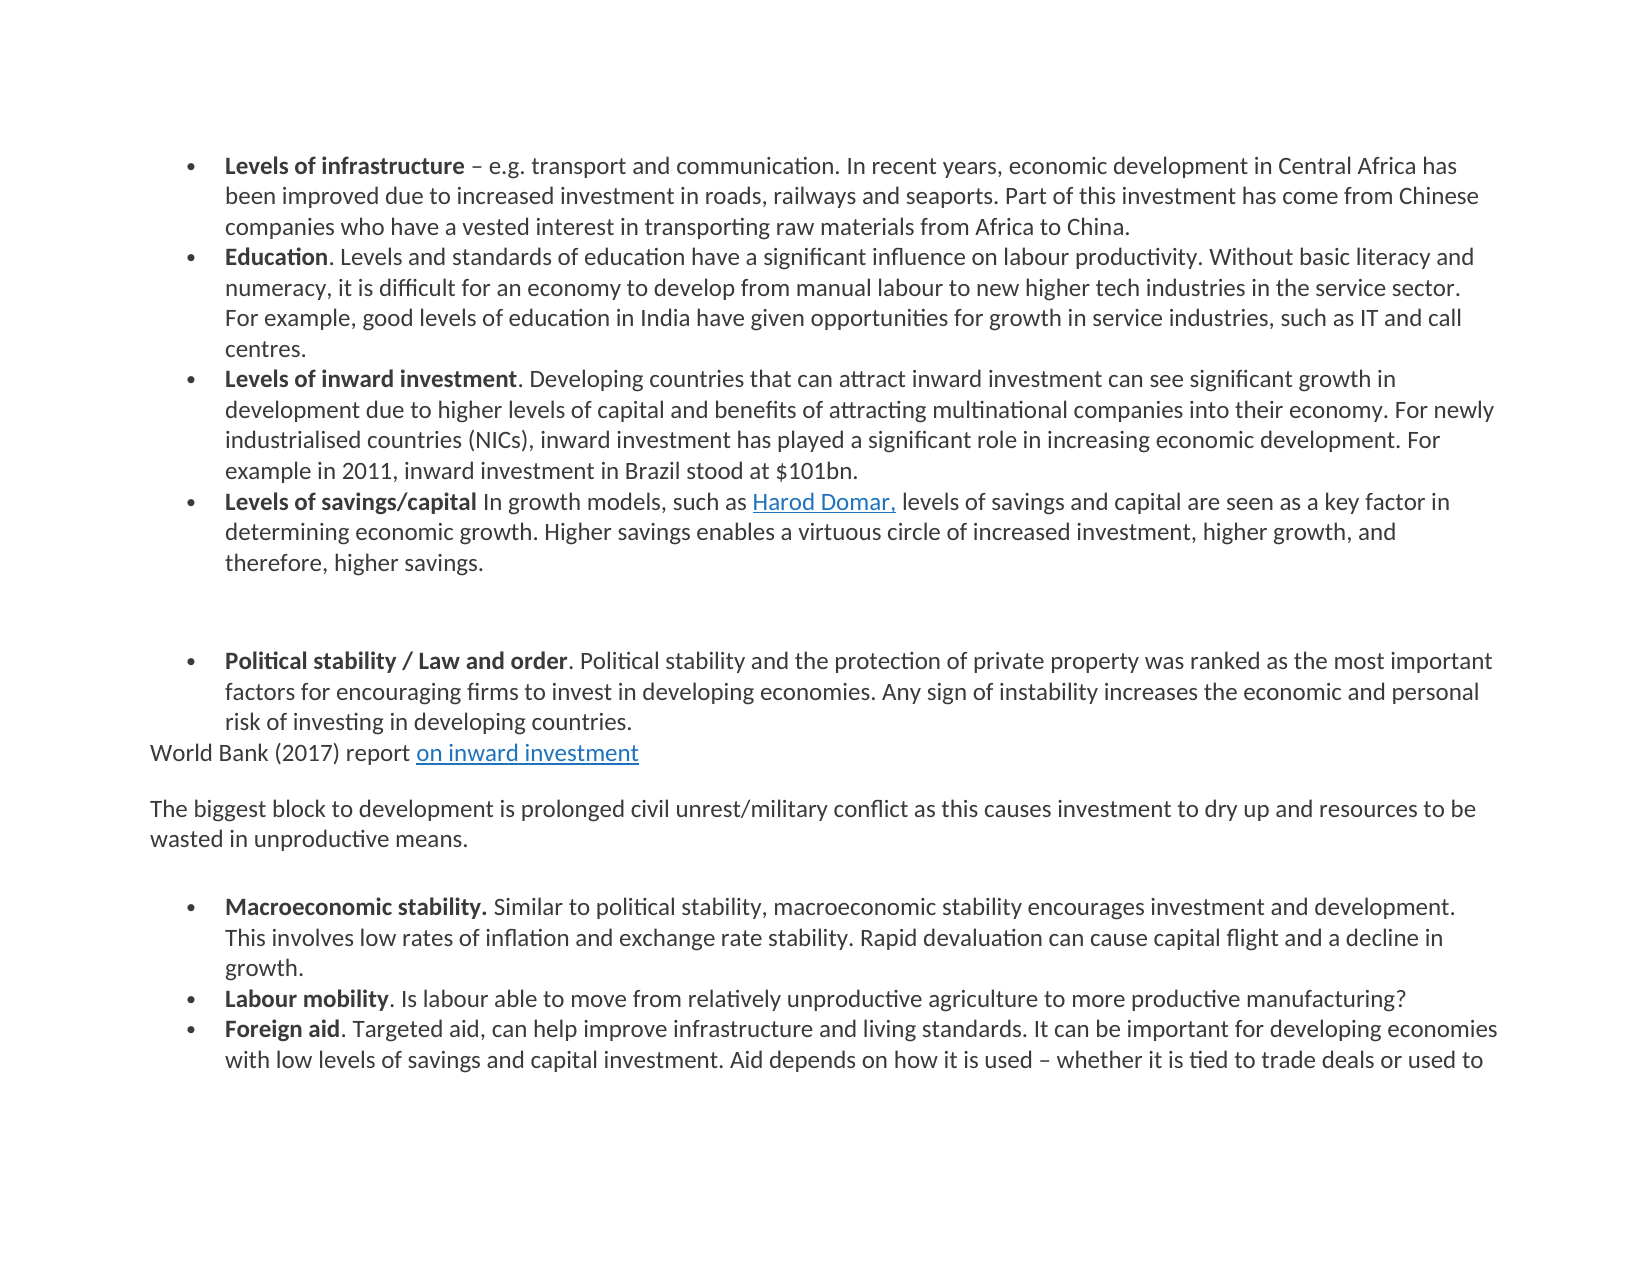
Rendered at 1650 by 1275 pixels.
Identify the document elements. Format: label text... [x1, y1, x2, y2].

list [187, 1013, 1500, 1074]
text World Bank (2017) report on inward investment [150, 737, 1500, 767]
list Levels of savings/capital In growth models, such as Harod Domar, levels of savings and capital are seen as a key factor in determining economic growth. Higher savings enables a virtuous circle of increased investment, higher growth, and therefore, higher savings. [187, 486, 1500, 577]
text The biggest block to development is prolonged civil unrest/military conflict as this causes investment to dry up and resources to be wasted in unproductive means. [150, 793, 1500, 854]
list Macroeconomic stability. Similar to political stability, macroeconomic stability encourages investment and development. This involves low rates of inflation and exchange rate stability. Rapid devaluation can cause capital flight and a decline in growth. [187, 891, 1500, 983]
list Political stability / Law and order. Political stability and the protection of private property was ranked as the most important factors for encouraging firms to invest in developing economies. Any sign of instability increases the economic and personal risk of investing in developing countries. [187, 645, 1500, 737]
list Labour mobility. Is labour able to move from relatively unproductive agriculture to more productive manufacturing? [187, 983, 1500, 1013]
list Levels of infrastructure – e.g. transport and communication. In recent years, economic development in Central Africa has been improved due to increased investment in roads, railways and seaports. Part of this investment has come from Chinese companies who have a vested interest in transporting raw materials from Africa to China. [187, 150, 1500, 242]
list Education. Levels and standards of education have a significant influence on labour productivity. Without basic literacy and numeracy, it is difficult for an economy to develop from manual labour to new higher tech industries in the service sector. For example, good levels of education in India have given opportunities for growth in service industries, such as IT and call centres. [187, 242, 1500, 364]
list Levels of inward investment. Developing countries that can attract inward investment can see significant growth in development due to higher levels of capital and benefits of attracting multinational companies into their economy. For newly industrialised countries (NICs), inward investment has played a significant role in increasing economic development. For example in 2011, inward investment in Brazil stood at $101bn. [187, 364, 1500, 486]
